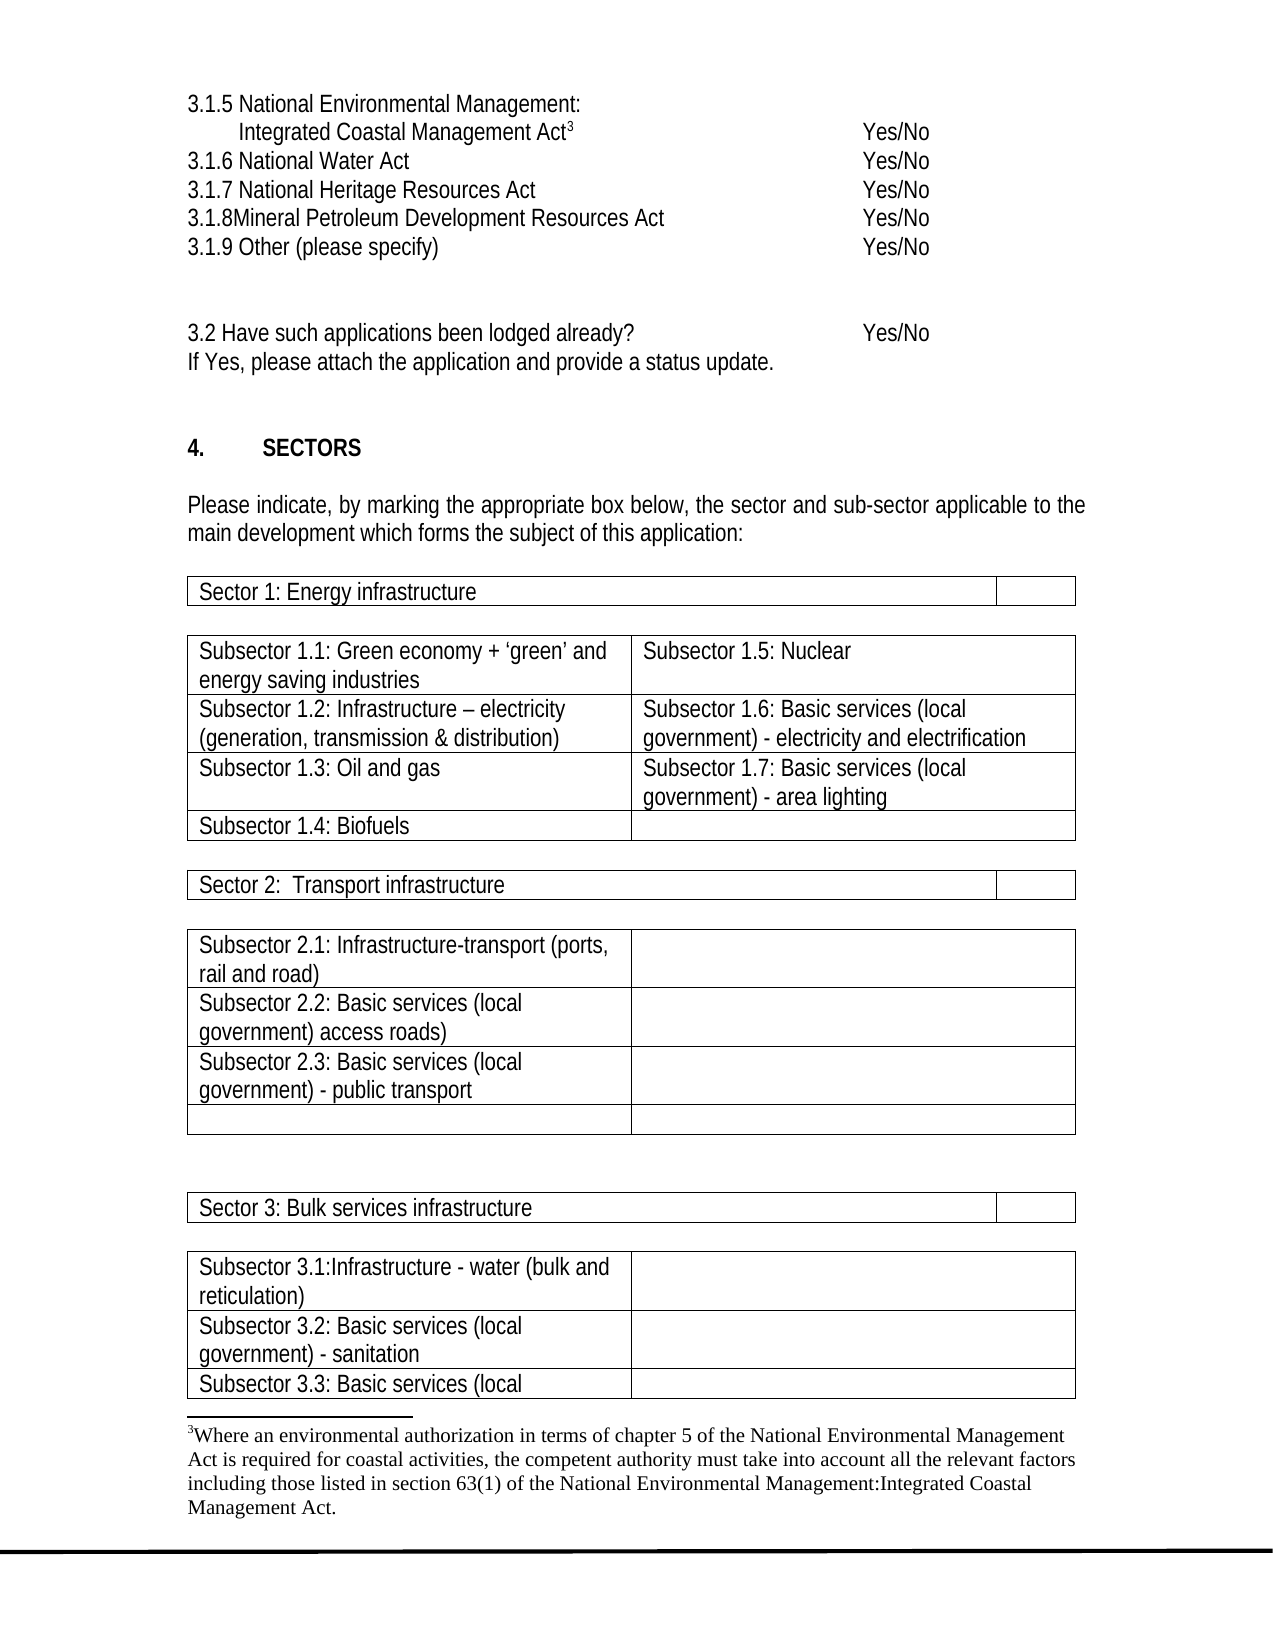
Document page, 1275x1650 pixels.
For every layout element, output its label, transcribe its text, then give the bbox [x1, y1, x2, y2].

text 3.1.6 National Water Act Yes/No [187, 146, 1088, 174]
table_cell [632, 1047, 1075, 1104]
table_header [997, 871, 1075, 899]
table_header Sector 1: Energy infrastructure [188, 577, 996, 605]
table_header [632, 930, 1075, 987]
text Please indicate, by marking the appropriate box below, the sector and sub-sector applicable to the main development which forms the subject of this application: [187, 490, 1088, 547]
table_cell Subsector 2.2: Basic services (local government) access roads) [188, 988, 631, 1046]
table_cell [188, 1105, 631, 1133]
table_cell Subsector 1.3: Oil and gas [188, 753, 631, 810]
table_header [997, 577, 1075, 605]
table_cell Subsector 2.3: Basic services (local government) - public transport [188, 1047, 631, 1104]
table_header [632, 1252, 1075, 1309]
text 3.1.5 National Environmental Management: [187, 89, 1088, 117]
table_header Subsector 2.1: Infrastructure-transport (ports, rail and road) [188, 930, 631, 987]
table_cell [188, 1369, 631, 1398]
table_header Subsector 1.5: Nuclear [632, 636, 1075, 693]
table_cell [632, 988, 1075, 1046]
table_cell Subsector 1.7: Basic services (local government) - area lighting [632, 753, 1075, 810]
text Integrated Coastal Management Act Yes/No [187, 117, 1088, 146]
table_header Sector 3: Bulk services infrastructure [188, 1193, 996, 1222]
table_cell Subsector 1.2: Infrastructure – electricity (generation, transmission & distribution) [188, 695, 631, 752]
table_cell [632, 1311, 1075, 1368]
table_header Subsector 3.1:Infrastructure - water (bulk and reticulation) [188, 1252, 631, 1309]
table_cell Subsector 1.6: Basic services (local government) - electricity and electrification [632, 695, 1075, 752]
text 3.2 Have such applications been lodged already? Yes/No [187, 318, 1088, 346]
text 4. SECTORS [187, 432, 1088, 461]
table_cell Subsector 3.2: Basic services (local government) - sanitation [188, 1311, 631, 1368]
text 3.1.8Mineral Petroleum Development Resources Act Yes/No [187, 203, 1088, 232]
text 3.1.7 National Heritage Resources Act Yes/No [187, 174, 1088, 203]
table_header Sector 2: Transport infrastructure [188, 871, 996, 899]
table_cell [632, 1369, 1075, 1398]
text If Yes, please attach the application and provide a status update. [187, 346, 1088, 375]
table_cell [632, 1105, 1075, 1133]
table_header [997, 1193, 1075, 1222]
table_cell [632, 811, 1075, 840]
table_cell Subsector 1.4: Biofuels [188, 811, 631, 840]
text 3.1.9 Other (please specify) Yes/No [187, 232, 1088, 261]
table_header Subsector 1.1: Green economy + ‘green’ and energy saving industries [188, 636, 631, 693]
